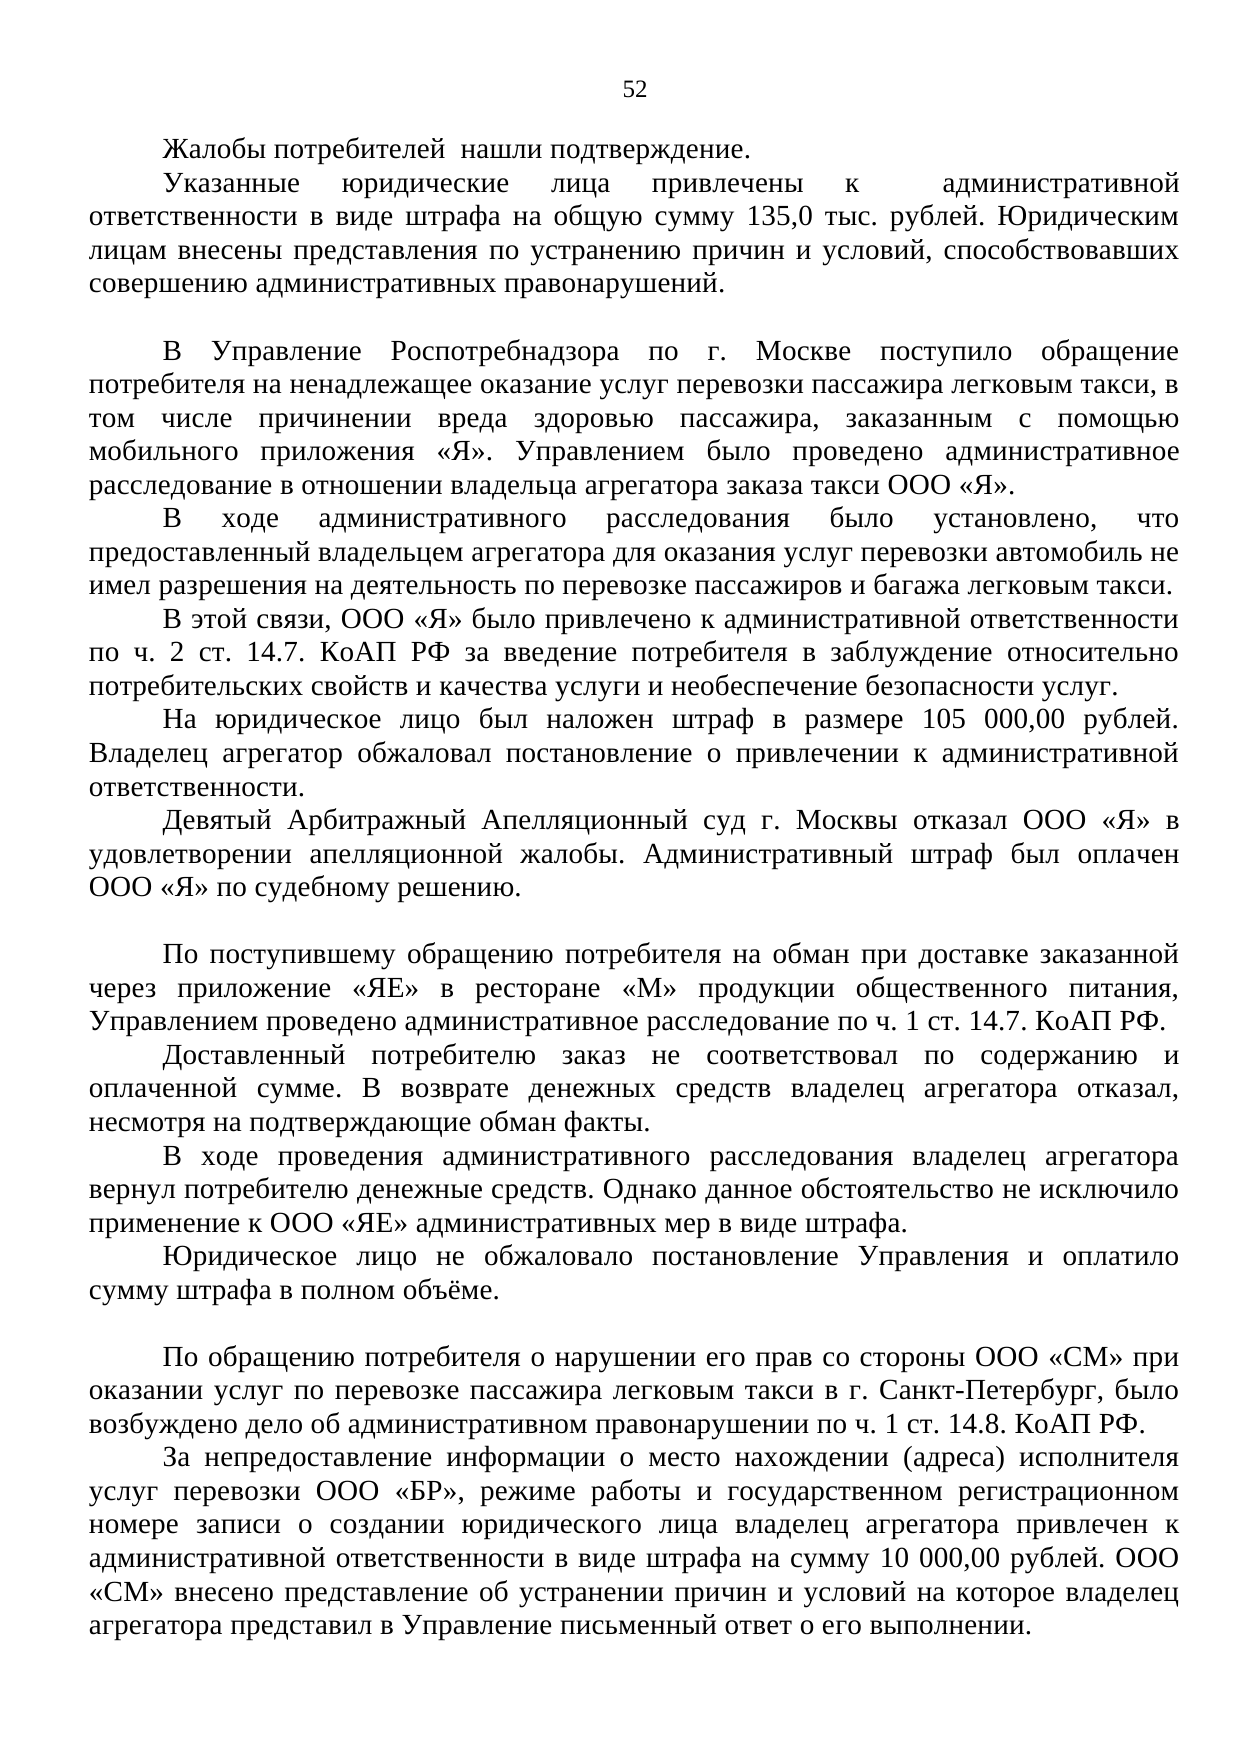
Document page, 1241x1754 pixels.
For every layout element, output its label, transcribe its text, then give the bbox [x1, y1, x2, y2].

text На юридическое лицо был наложен штраф в размере 105 000,00 рублей. Владелец агрегатор обжаловал постановление о привлечении к административной ответственности. [89, 702, 1181, 802]
text Указанные юридические лица привлечены к административной ответственности в виде штрафа на общую сумму 135,0 тыс. рублей. Юридическим лицам внесены представления по устранению причин и условий, способствовавших совершению административных правонарушений. [89, 165, 1181, 299]
text Девятый Арбитражный Апелляционный суд г. Москвы отказал ООО «Я» в удовлетворении апелляционной жалобы. Административный штраф был оплачен ООО «Я» по судебному решению. [89, 802, 1181, 903]
text По поступившему обращению потребителя на обман при доставке заказанной через приложение «ЯЕ» в ресторане «М» продукции общественного питания, Управлением проведено административное расследование по ч. 1 ст. 14.7. КоАП РФ. [89, 936, 1181, 1037]
text Доставленный потребителю заказ не соответствовал по содержанию и оплаченной сумме. В возврате денежных средств владелец агрегатора отказал, несмотря на подтверждающие обман факты. [89, 1037, 1181, 1138]
text В ходе проведения административного расследования владелец агрегатора вернул потребителю денежные средств. Однако данное обстоятельство не исключило применение к ООО «ЯЕ» административных мер в виде штрафа. [89, 1138, 1181, 1238]
text По обращению потребителя о нарушении его прав со стороны ООО «СМ» при оказании услуг по перевозке пассажира легковым такси в г. Санкт-Петербург, было возбуждено дело об административном правонарушении по ч. 1 ст. 14.8. КоАП РФ. [89, 1339, 1181, 1439]
text В Управление Роспотребнадзора по г. Москве поступило обращение потребителя на ненадлежащее оказание услуг перевозки пассажира легковым такси, в том числе причинении вреда здоровью пассажира, заказанным с помощью мобильного приложения «Я». Управлением было проведено административное расследование в отношении владельца агрегатора заказа такси ООО «Я». [89, 333, 1181, 500]
text За непредоставление информации о место нахождении (адреса) исполнителя услуг перевозки ООО «БР», режиме работы и государственном регистрационном номере записи о создании юридического лица владелец агрегатора привлечен к административной ответственности в виде штрафа на сумму 10 000,00 рублей. ООО «СМ» внесено представление об устранении причин и условий на которое владелец агрегатора представил в Управление письменный ответ о его выполнении. [89, 1439, 1181, 1641]
text В ходе административного расследования было установлено, что предоставленный владельцем агрегатора для оказания услуг перевозки автомобиль не имел разрешения на деятельность по перевозке пассажиров и багажа легковым такси. [89, 500, 1181, 601]
text Юридическое лицо не обжаловало постановление Управления и оплатило сумму штрафа в полном объёме. [89, 1238, 1181, 1305]
text В этой связи, ООО «Я» было привлечено к административной ответственности по ч. 2 ст. 14.7. КоАП РФ за введение потребителя в заблуждение относительно потребительских свойств и качества услуги и необеспечение безопасности услуг. [89, 601, 1181, 702]
text Жалобы потребителей нашли подтверждение. [89, 131, 1181, 165]
